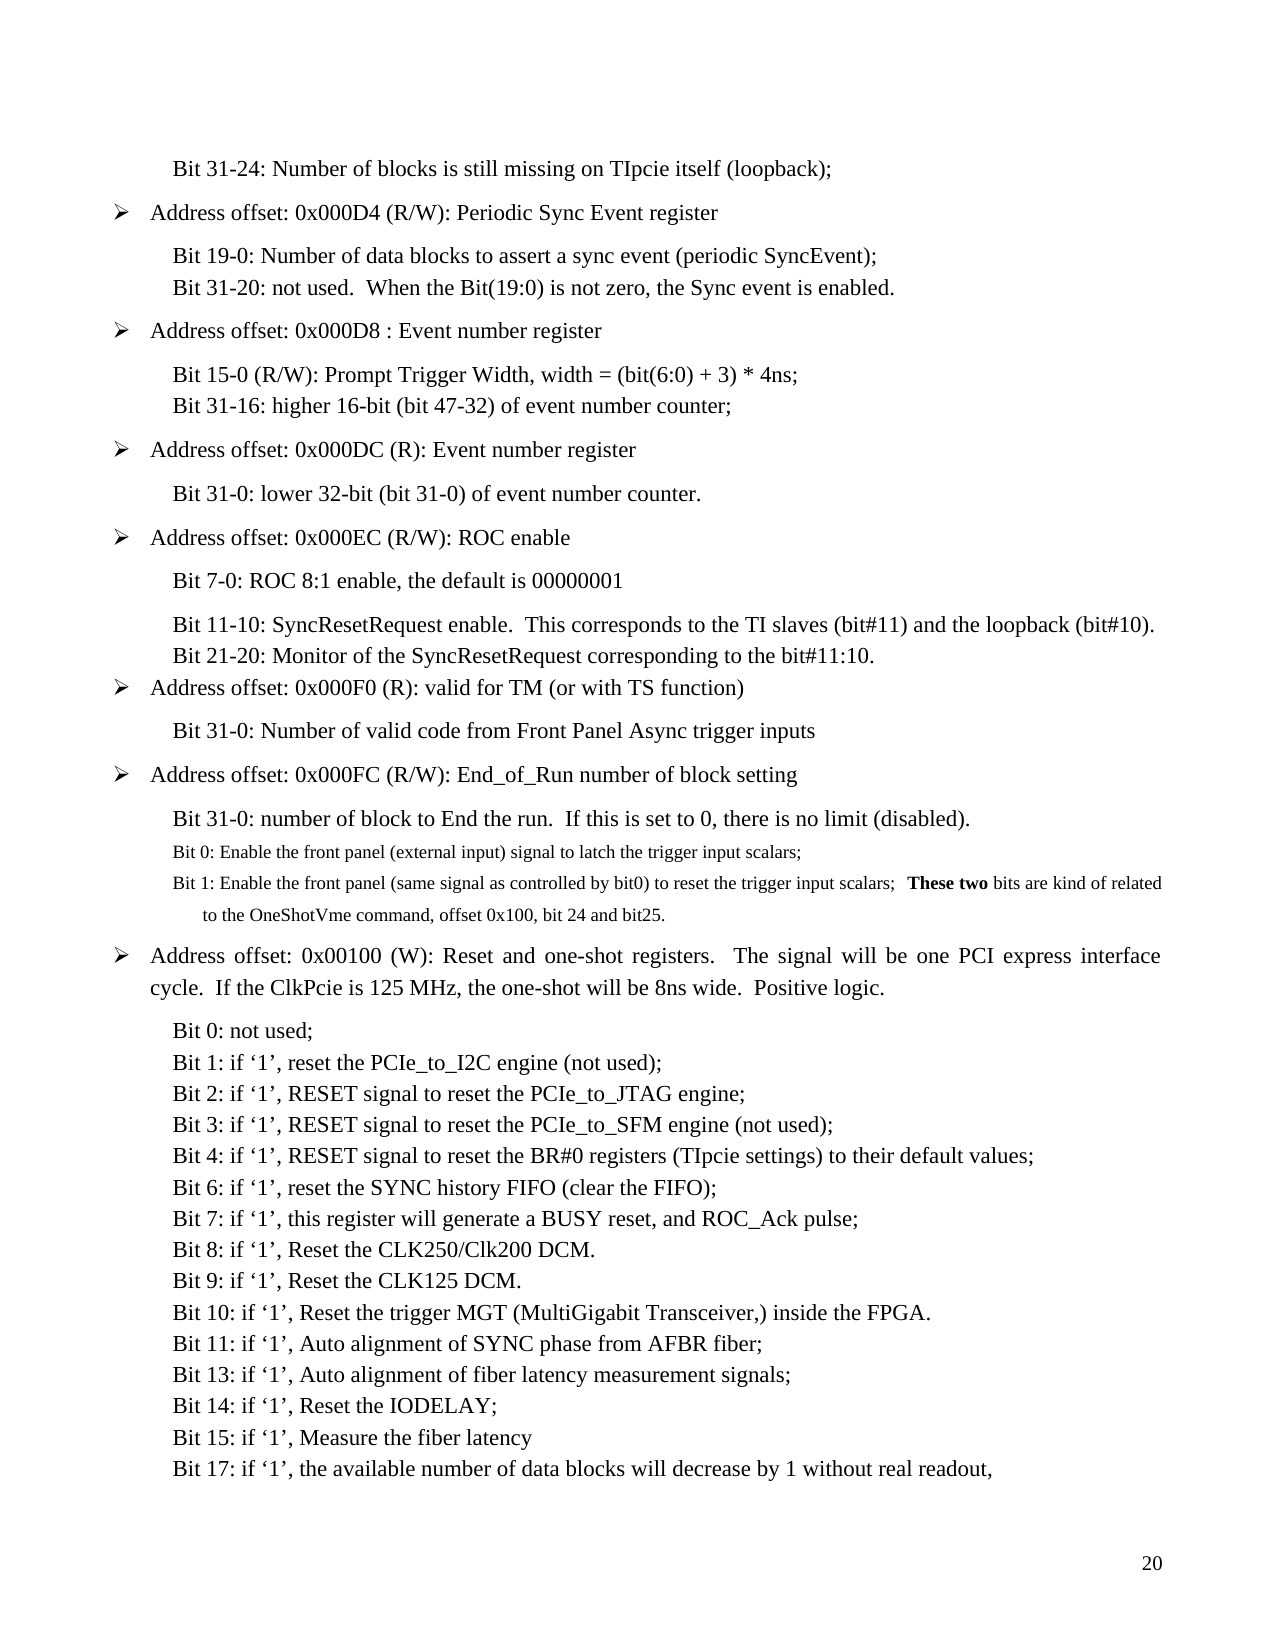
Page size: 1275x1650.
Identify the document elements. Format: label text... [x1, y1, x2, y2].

text Bit 8: if ‘1’, Reset the CLK250/Clk200 DCM. [172, 1231, 1162, 1262]
text Bit 15-0 (R/W): Prompt Trigger Width, width = (bit(6:0) + 3) * 4ns; [172, 356, 1162, 387]
list Bit 11-10: SyncResetRequest enable. This corresponds to the TI slaves (bit#11) and the loopback (bit#10). [172, 606, 1162, 637]
text Bit 1: if ‘1’, reset the PCIe_to_I2C engine (not used); [172, 1044, 1162, 1075]
text Bit 13: if ‘1’, Auto alignment of fiber latency measurement signals; [172, 1356, 1162, 1387]
text Address offset: 0x000D8 : Event number register [112, 312, 1162, 344]
text Bit 2: if ‘1’, RESET signal to reset the PCIe_to_JTAG engine; [172, 1075, 1162, 1106]
text Bit 19-0: Number of data blocks to assert a sync event (periodic SyncEvent); [172, 237, 1162, 269]
text Address offset: 0x00100 (W): Reset and one-shot registers. The signal will be one PCI express interface cycle. If the ClkPcie is 125 MHz, the one-shot will be 8ns wide. Positive logic. [112, 937, 1162, 1000]
text Bit 1: Enable the front panel (same signal as controlled by bit0) to reset the trigger input scalars; These two bits are kind of related to the OneShotVme command, offset 0x100, bit 24 and bit25. [172, 862, 1162, 925]
text Address offset: 0x000F0 (R): valid for TM (or with TS function) [112, 669, 1162, 700]
text Bit 6: if ‘1’, reset the SYNC history FIFO (clear the FIFO); [172, 1169, 1162, 1200]
text Bit 31-0: number of block to End the run. If this is set to 0, there is no limit (disabled). [172, 800, 1162, 831]
text Bit 7-0: ROC 8:1 enable, the default is 00000001 [172, 562, 1162, 594]
text Bit 4: if ‘1’, RESET signal to reset the BR#0 registers (TIpcie settings) to their default values; [172, 1137, 1162, 1169]
text Address offset: 0x000FC (R/W): End_of_Run number of block setting [112, 756, 1162, 787]
text Bit 10: if ‘1’, Reset the trigger MGT (MultiGigabit Transceiver,) inside the FPGA. [172, 1294, 1162, 1325]
text Address offset: 0x000DC (R): Event number register [112, 431, 1162, 462]
text Bit 0: not used; [172, 1012, 1162, 1044]
text Bit 7: if ‘1’, this register will generate a BUSY reset, and ROC_Ack pulse; [172, 1200, 1162, 1231]
text Bit 31-24: Number of blocks is still missing on TIpcie itself (loopback); [172, 150, 1162, 181]
text Address offset: 0x000EC (R/W): ROC enable [112, 519, 1162, 550]
text Bit 31-0: lower 32-bit (bit 31-0) of event number counter. [172, 475, 1162, 506]
text Bit 3: if ‘1’, RESET signal to reset the PCIe_to_SFM engine (not used); [172, 1106, 1162, 1137]
text Bit 31-20: not used. When the Bit(19:0) is not zero, the Sync event is enabled. [172, 269, 1162, 300]
text Bit 15: if ‘1’, Measure the fiber latency [172, 1419, 1162, 1450]
text Bit 0: Enable the front panel (external input) signal to latch the trigger input scalars; [172, 831, 1162, 862]
text Bit 11: if ‘1’, Auto alignment of SYNC phase from AFBR fiber; [172, 1325, 1162, 1356]
text Bit 9: if ‘1’, Reset the CLK125 DCM. [172, 1262, 1162, 1294]
text Bit 14: if ‘1’, Reset the IODELAY; [172, 1387, 1162, 1419]
list Bit 21-20: Monitor of the SyncResetRequest corresponding to the bit#11:10. [172, 637, 1162, 669]
text Address offset: 0x000D4 (R/W): Periodic Sync Event register [112, 194, 1162, 225]
text Bit 31-16: higher 16-bit (bit 47-32) of event number counter; [172, 387, 1162, 419]
text Bit 17: if ‘1’, the available number of data blocks will decrease by 1 without real readout, [172, 1450, 1162, 1481]
text Bit 31-0: Number of valid code from Front Panel Async trigger inputs [172, 712, 1162, 744]
